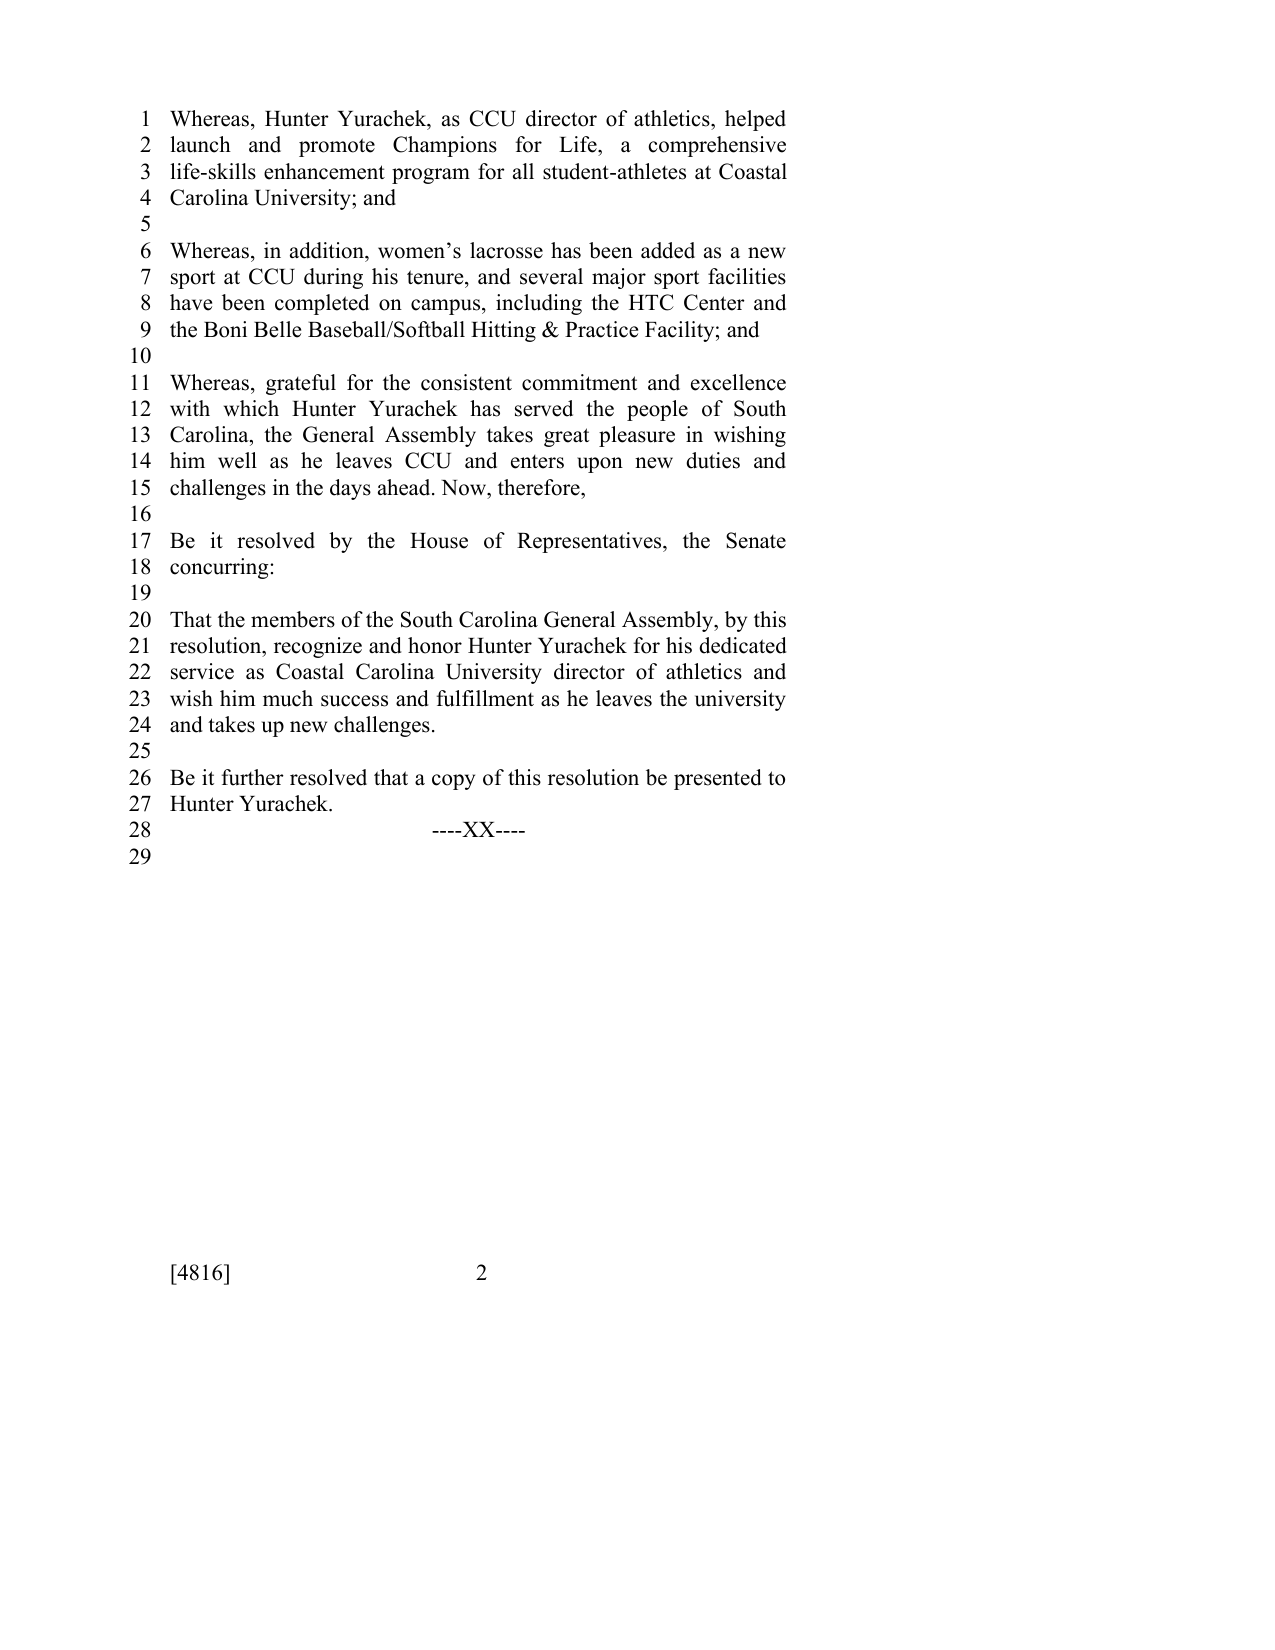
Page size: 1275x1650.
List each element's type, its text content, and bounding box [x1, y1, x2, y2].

text Be it resolved by the House of Representatives, the Senate concurring: [169, 527, 787, 579]
text Whereas, Hunter Yurachek, as CCU director of athletics, helped launch and promote Champions for Life, a comprehensive life-skills enhancement program for all student-athletes at Coastal Carolina University; and [169, 105, 787, 210]
text Be it further resolved that a copy of this resolution be presented to Hunter Yurachek. [169, 764, 787, 817]
text That the members of the South Carolina General Assembly, by this resolution, recognize and honor Hunter Yurachek for his dedicated service as Coastal Carolina University director of athletics and wish him much success and fulfillment as he leaves the university and takes up new challenges. [169, 606, 787, 737]
text Whereas, in addition, women’s lacrosse has been added as a new sport at CCU during his tenure, and several major sport facilities have been completed on campus, including the HTC Center and the Boni Belle Baseball/Softball Hitting & Practice Facility; and [169, 237, 787, 342]
text ----XX---- [169, 817, 787, 843]
text Whereas, grateful for the consistent commitment and excellence with which Hunter Yurachek has served the people of South Carolina, the General Assembly takes great pleasure in wishing him well as he leaves CCU and enters upon new duties and challenges in the days ahead. Now, therefore, [169, 368, 787, 500]
